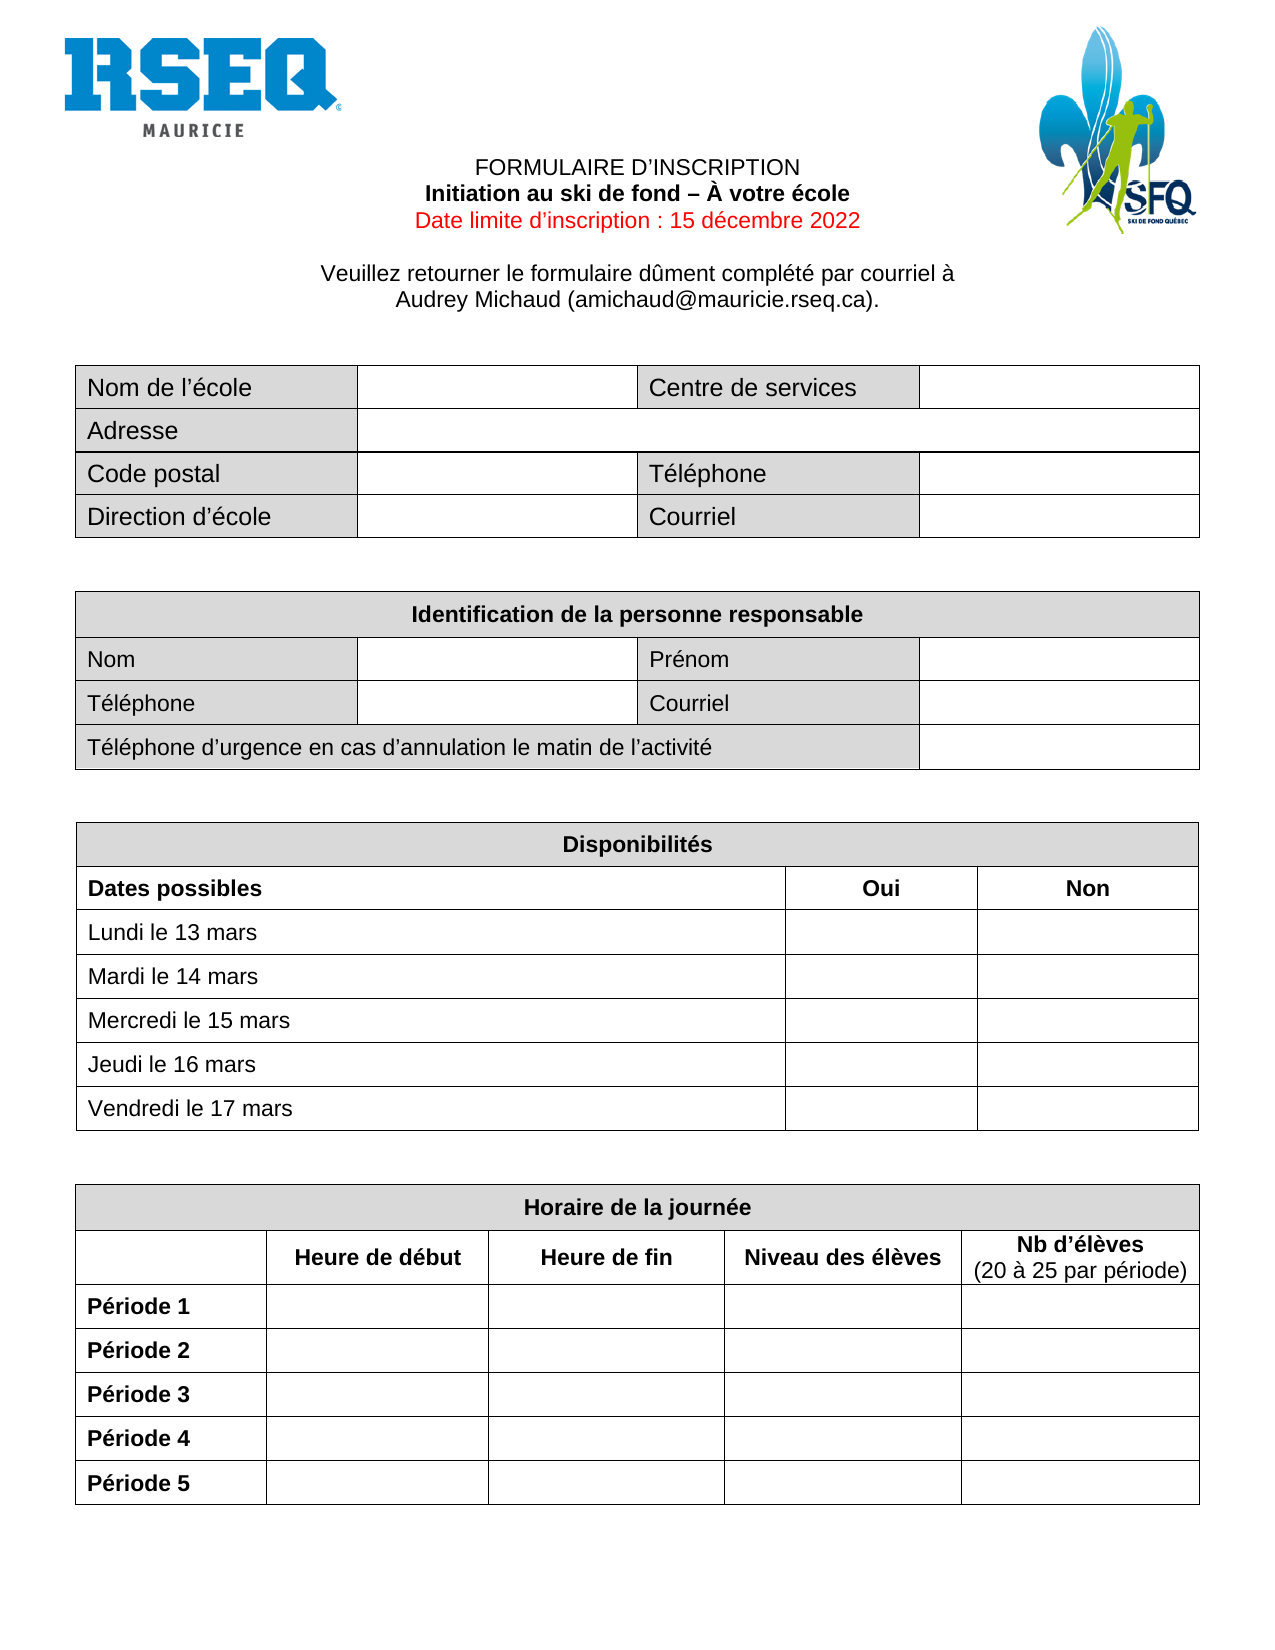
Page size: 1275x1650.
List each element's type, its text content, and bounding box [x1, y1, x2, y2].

table_cell Lundi le 13 mars [77, 910, 785, 953]
table_cell Niveau des élèves [725, 1231, 961, 1283]
table_header Identification de la personne responsable [76, 592, 1199, 637]
table_cell [786, 1087, 977, 1130]
table_cell [786, 955, 977, 998]
table_cell [489, 1461, 724, 1504]
table_cell Nom [76, 638, 357, 680]
text Initiation au ski de fond – À votre école [75, 180, 1037, 207]
table_cell Prénom [638, 638, 919, 680]
table_cell Non [978, 867, 1198, 909]
table_cell [267, 1417, 488, 1460]
table_header Centre de services [638, 366, 919, 408]
table_cell [920, 725, 1199, 768]
table_cell Mardi le 14 mars [77, 955, 785, 998]
table_cell Période 2 [76, 1329, 266, 1372]
table_cell [489, 1285, 724, 1328]
table_cell [725, 1285, 961, 1328]
text Date limite d’inscription : 15 décembre 2022 [75, 207, 1037, 233]
table_cell [978, 910, 1198, 953]
table_header [920, 366, 1199, 408]
table_cell [962, 1461, 1199, 1504]
table_cell Téléphone [638, 453, 919, 494]
table_cell [978, 1043, 1198, 1086]
table_cell [358, 453, 637, 494]
table_cell Période 4 [76, 1417, 266, 1460]
table_cell [76, 1231, 266, 1283]
table_cell [962, 1329, 1199, 1372]
table_cell [358, 409, 1199, 451]
table_cell [489, 1373, 724, 1416]
table_header Horaire de la journée [76, 1185, 1199, 1230]
table_cell Oui [786, 867, 977, 909]
table_cell [358, 681, 637, 724]
picture [1037, 26, 1200, 234]
picture [64, 38, 342, 137]
table_cell [725, 1417, 961, 1460]
table_cell Téléphone [76, 681, 357, 724]
table_cell [920, 453, 1199, 494]
table_cell [786, 910, 977, 953]
table_cell Période 5 [76, 1461, 266, 1504]
table_cell [962, 1373, 1199, 1416]
table_cell Direction d’école [76, 495, 357, 537]
table_cell [978, 999, 1198, 1042]
table_cell Téléphone d’urgence en cas d’annulation le matin de l’activité [76, 725, 919, 768]
table_cell [489, 1417, 724, 1460]
picture [64, 54, 71, 94]
table_cell [267, 1461, 488, 1504]
table_header [358, 366, 637, 408]
table_cell [267, 1285, 488, 1328]
table_cell [920, 638, 1199, 680]
table_cell [725, 1329, 961, 1372]
table_cell Adresse [76, 409, 357, 451]
table_cell [962, 1285, 1199, 1328]
table_header Nom de l’école [76, 366, 357, 408]
table_cell Courriel [638, 495, 919, 537]
table_cell Période 1 [76, 1285, 266, 1328]
table_cell [786, 999, 977, 1042]
table_cell Mercredi le 15 mars [77, 999, 785, 1042]
table_header Disponibilités [77, 823, 1198, 866]
table_cell Code postal [76, 453, 357, 494]
table_cell [962, 1417, 1199, 1460]
table_cell Dates possibles [77, 867, 785, 909]
table_cell [920, 681, 1199, 724]
table_cell [489, 1329, 724, 1372]
table_cell [725, 1461, 961, 1504]
table_cell Nb d’élèves (20 à 25 par période) [962, 1231, 1199, 1283]
table_cell [358, 495, 637, 537]
table_cell [358, 638, 637, 680]
text Audrey Michaud (amichaud@mauricie.rseq.ca). [75, 286, 1200, 312]
table_cell [920, 495, 1199, 537]
picture [288, 54, 303, 94]
table_cell [267, 1329, 488, 1372]
table_cell [267, 1373, 488, 1416]
table_cell Heure de début [267, 1231, 488, 1283]
table_cell Heure de fin [489, 1231, 724, 1283]
table_cell Période 3 [76, 1373, 266, 1416]
table_cell [786, 1043, 977, 1086]
table_cell Courriel [638, 681, 919, 724]
table_cell Vendredi le 17 mars [77, 1087, 785, 1130]
text FORMULAIRE D’INSCRIPTION [75, 154, 1037, 180]
table_cell [725, 1373, 961, 1416]
table_cell [978, 1087, 1198, 1130]
text Veuillez retourner le formulaire dûment complété par courriel à [75, 259, 1200, 286]
table_cell [978, 955, 1198, 998]
table_cell Jeudi le 16 mars [77, 1043, 785, 1086]
